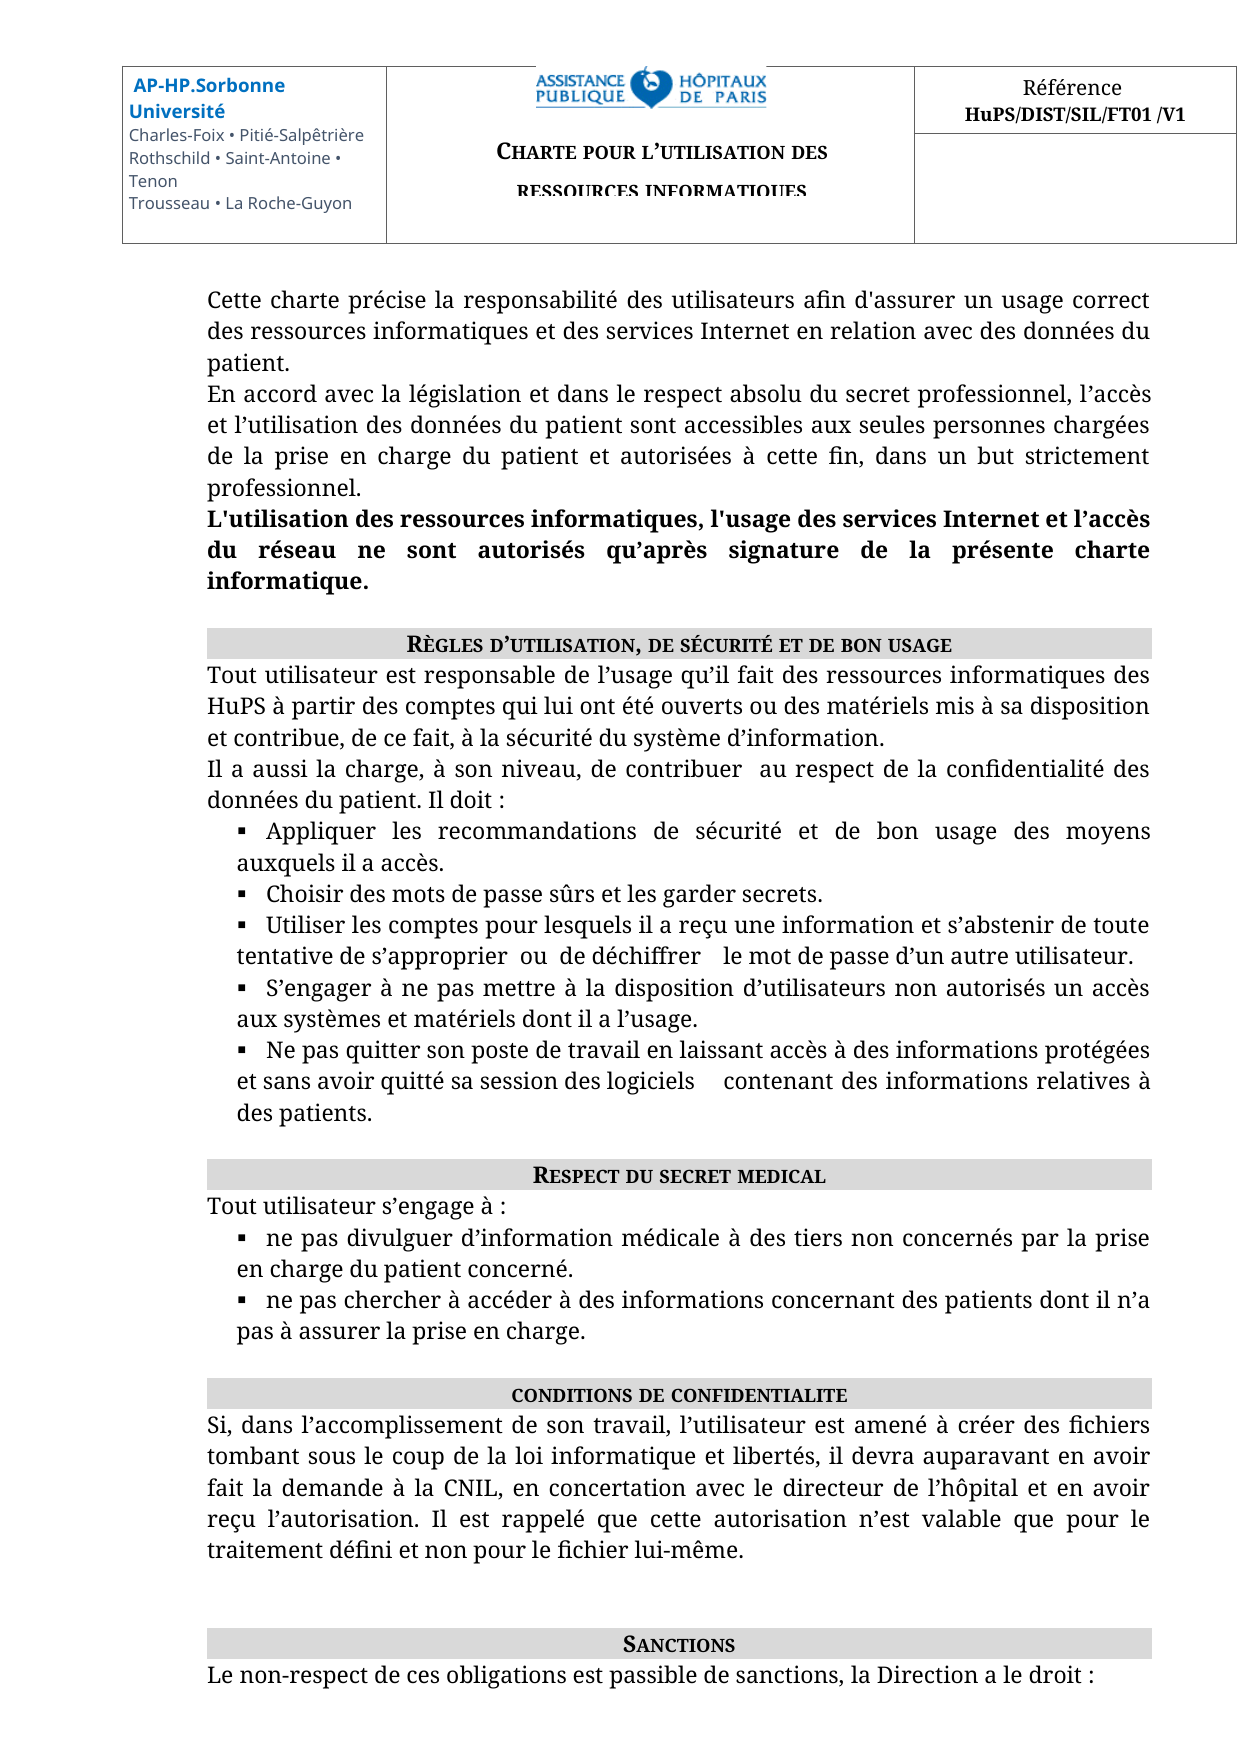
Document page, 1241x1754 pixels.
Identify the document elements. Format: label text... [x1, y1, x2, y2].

text Respect du secret medical [207, 1159, 1152, 1190]
list ne pas chercher à accéder à des informations concernant des patients dont il n’a pas à assurer la prise en charge. [236, 1284, 1152, 1347]
text Si, dans l’accomplissement de son travail, l’utilisateur est amené à créer des fichiers tombant sous le coup de la loi informatique et libertés, il devra auparavant en avoir fait la demande à , en concertation avec le directeur de l’hôpital et en avoir reçu l’autorisation. Il est rappelé que cette autorisation n’est valable que pour le traitement défini et non pour le fichier lui-même. [207, 1409, 1152, 1565]
text Lutilisation des ressources informatiques, lusage des services Internet et l’accès du réseau ne sont autorisés qu’après signature de la présente charte informatique. [207, 503, 1152, 597]
list ne pas divulguer d’information médicale à des tiers non concernés par la prise en charge du patient concerné. [236, 1222, 1152, 1284]
text Tout utilisateur est responsable de l’usage qu’il fait des ressources informatiques des HuPS à partir des comptes qui lui ont été ouverts ou des matériels mis à sa disposition et contribue, de ce fait, à la sécurité du système d’information. [207, 659, 1152, 753]
text Cette charte précise la responsabilité des utilisateurs afin dassurer un usage correct des ressources informatiques et des services Internet en relation avec des données du patient. [207, 284, 1152, 378]
table_header AP-HP.Sorbonne Université Charles-Foix • Pitié-Salpêtrière Rothschild • Saint-Antoine • Tenon Trousseau • La Roche-Guyon [123, 67, 386, 243]
list Utiliser les comptes pour lesquels il a reçu une information et s’abstenir de toute tentative de s’approprier ou de déchiffrer le mot de passe d’un autre utilisateur. [236, 909, 1152, 972]
list Appliquer les recommandations de sécurité et de bon usage des moyens auxquels il a accès. [236, 815, 1152, 878]
table_cell [915, 134, 1236, 243]
text Tout utilisateur s’engage à : [207, 1190, 1152, 1222]
table_header Référence HuPS/DIST/SIL/FT01 /V1 [915, 67, 1236, 133]
list Choisir des mots de passe sûrs et les garder secrets. [236, 878, 1152, 909]
text Sanctions [207, 1628, 1152, 1659]
text En accord avec la législation et dans le respect absolu du secret professionnel, l’accès et l’utilisation des données du patient sont accessibles aux seules personnes chargées de la prise en charge du patient et autorisées à cette fin, dans un but strictement professionnel. [207, 378, 1152, 503]
picture [536, 66, 767, 109]
text Il a aussi la charge, à son niveau, de contribuer au respect de la confidentialité des données du patient. Il doit : [207, 753, 1152, 815]
list Ne pas quitter son poste de travail en laissant accès à des informations protégées et sans avoir quitté sa session des logiciels contenant des informations relatives à des patients. [236, 1034, 1152, 1128]
text Le non-respect de ces obligations est passible de sanctions, la Direction a le droit : [207, 1659, 1152, 1690]
table_header [387, 67, 914, 243]
text conditions de confidentialite [207, 1378, 1152, 1409]
list S’engager à ne pas mettre à la disposition d’utilisateurs non autorisés un accès aux systèmes et matériels dont il a l’usage. [236, 972, 1152, 1034]
text Règles d’utilisation, de sécurité et de bon usage [207, 628, 1152, 659]
